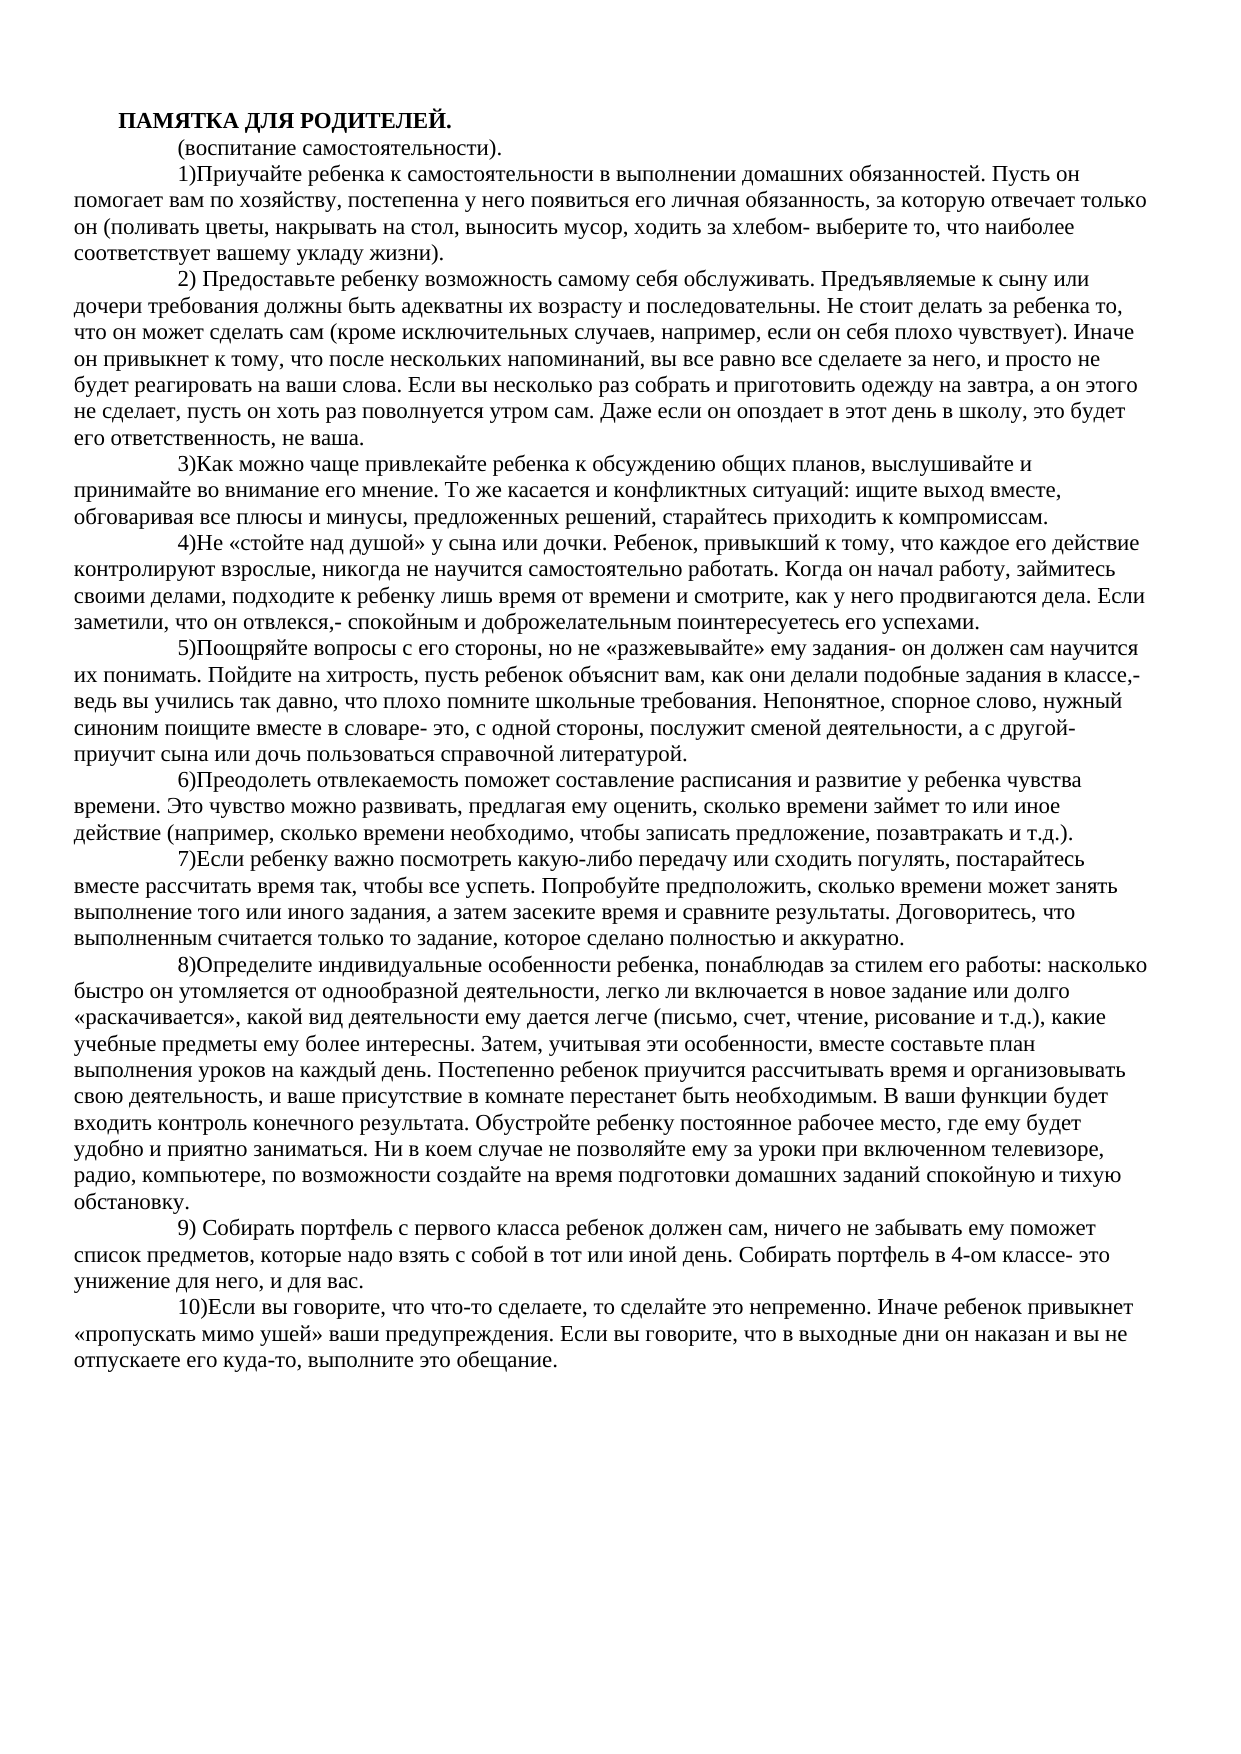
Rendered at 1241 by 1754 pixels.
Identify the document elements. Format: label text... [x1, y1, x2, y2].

text (воспитание самостоятельности). [74, 134, 1152, 160]
text 1)Приучайте ребенка к самостоятельности в выполнении домашних обязанностей. Пусть он помогает вам по хозяйству, постепенна у него появиться его личная обязанность, за которую отвечает только он (поливать цветы, накрывать на стол, выносить мусор, ходить за хлебом- выберите то, что наиболее соответствует вашему укладу жизни). [74, 160, 1152, 266]
text 4)Не «стойте над душой» у сына или дочки. Ребенок, привыкший к тому, что каждое его действие контролируют взрослые, никогда не научится самостоятельно работать. Когда он начал работу, займитесь своими делами, подходите к ребенку лишь время от времени и смотрите, как у него продвигаются дела. Если заметили, что он отвлекся,- спокойным и доброжелательным поинтересуетесь его успехами. [74, 529, 1152, 634]
text ПАМЯТКА ДЛЯ РОДИТЕЛЕЙ. [74, 107, 1152, 134]
text 5)Поощряйте вопросы с его стороны, но не «разжевывайте» ему задания- он должен сам научится их понимать. Пойдите на хитрость, пусть ребенок объяснит вам, как они делали подобные задания в классе,- ведь вы учились так давно, что плохо помните школьные требования. Непонятное, спорное слово, нужный синоним поищите вместе в словаре- это, с одной стороны, послужит сменой деятельности, а с другой- приучит сына или дочь пользоваться справочной литературой. [74, 634, 1152, 766]
text 8)Определите индивидуальные особенности ребенка, понаблюдав за стилем его работы: насколько быстро он утомляется от однообразной деятельности, легко ли включается в новое задание или долго «раскачивается», какой вид деятельности ему дается легче (письмо, счет, чтение, рисование и т.д.), какие учебные предметы ему более интересны. Затем, учитывая эти особенности, вместе составьте план выполнения уроков на каждый день. Постепенно ребенок приучится рассчитывать время и организовывать свою деятельность, и ваше присутствие в комнате перестанет быть необходимым. В ваши функции будет входить контроль конечного результата. Обустройте ребенку постоянное рабочее место, где ему будет удобно и приятно заниматься. Ни в коем случае не позволяйте ему за уроки при включенном телевизоре, радио, компьютере, по возможности создайте на время подготовки домашних заданий спокойную и тихую обстановку. [74, 951, 1152, 1214]
text 9) Собирать портфель с первого класса ребенок должен сам, ничего не забывать ему поможет список предметов, которые надо взять с собой в тот или иной день. Собирать портфель в 4-ом классе- это унижение для него, и для вас. [74, 1214, 1152, 1293]
text 2) Предоставьте ребенку возможность самому себя обслуживать. Предъявляемые к сыну или дочери требования должны быть адекватны их возрасту и последовательны. Не стоит делать за ребенка то, что он может сделать сам (кроме исключительных случаев, например, если он себя плохо чувствует). Иначе он привыкнет к тому, что после нескольких напоминаний, вы все равно все сделаете за него, и просто не будет реагировать на ваши слова. Если вы несколько раз собрать и приготовить одежду на завтра, а он этого не сделает, пусть он хоть раз поволнуется утром сам. Даже если он опоздает в этот день в школу, это будет его ответственность, не ваша. [74, 266, 1152, 450]
text 7)Если ребенку важно посмотреть какую-либо передачу или сходить погулять, постарайтесь вместе рассчитать время так, чтобы все успеть. Попробуйте предположить, сколько времени может занять выполнение того или иного задания, а затем засеките время и сравните результаты. Договоритесь, что выполненным считается только то задание, которое сделано полностью и аккуратно. [74, 845, 1152, 951]
text 10)Если вы говорите, что что-то сделаете, то сделайте это непременно. Иначе ребенок привыкнет «пропускать мимо ушей» ваши предупреждения. Если вы говорите, что в выходные дни он наказан и вы не отпускаете его куда-то, выполните это обещание. [74, 1293, 1152, 1372]
text 3)Как можно чаще привлекайте ребенка к обсуждению общих планов, выслушивайте и принимайте во внимание его мнение. То же касается и конфликтных ситуаций: ищите выход вместе, обговаривая все плюсы и минусы, предложенных решений, старайтесь приходить к компромиссам. [74, 450, 1152, 529]
text 6)Преодолеть отвлекаемость поможет составление расписания и развитие у ребенка чувства времени. Это чувство можно развивать, предлагая ему оценить, сколько времени займет то или иное действие (например, сколько времени необходимо, чтобы записать предложение, позавтракать и т.д.). [74, 766, 1152, 845]
